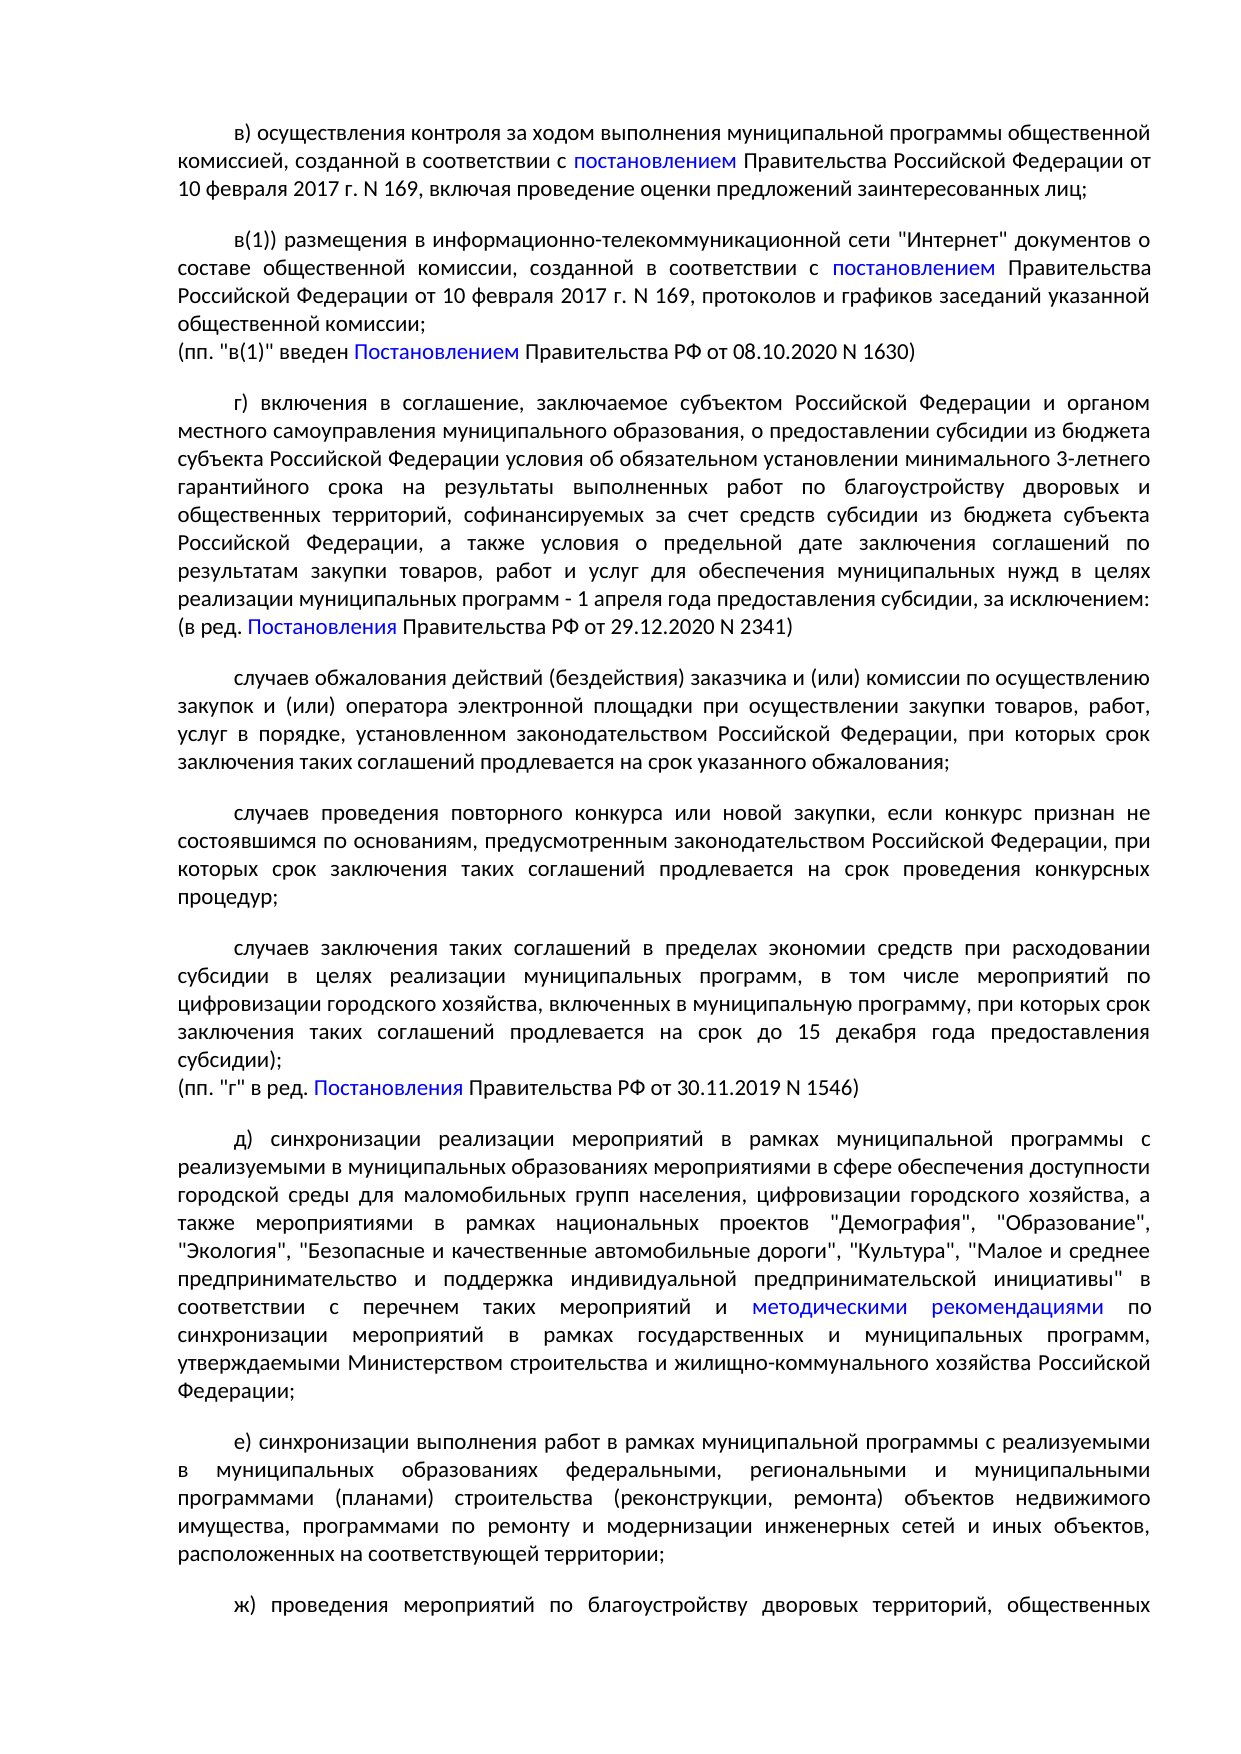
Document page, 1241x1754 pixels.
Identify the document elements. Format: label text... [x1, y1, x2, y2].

text случаев проведения повторного конкурса или новой закупки, если конкурс признан не состоявшимся по основаниям, предусмотренным законодательством Российской Федерации, при которых срок заключения таких соглашений продлевается на срок проведения конкурсных процедур; [177, 798, 1152, 910]
text случаев обжалования действий (бездействия) заказчика и (или) комиссии по осуществлению закупок и (или) оператора электронной площадки при осуществлении закупки товаров, работ, услуг в порядке, установленном законодательством Российской Федерации, при которых срок заключения таких соглашений продлевается на срок указанного обжалования; [177, 663, 1152, 775]
text (в ред. Постановления Правительства РФ от 29.12.2020 N 2341) [177, 612, 1152, 640]
text (пп. "г" в ред. Постановления Правительства РФ от 30.11.2019 N 1546) [177, 1073, 1152, 1101]
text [177, 1590, 1152, 1618]
text (пп. "в(1)" введен Постановлением Правительства РФ от 08.10.2020 N 1630) [177, 337, 1152, 365]
text в) осуществления контроля за ходом выполнения муниципальной программы общественной комиссией, созданной в соответствии с постановлением Правительства Российской Федерации от 10 февраля 2017 г. N 169, включая проведение оценки предложений заинтересованных лиц; [177, 118, 1152, 202]
text случаев заключения таких соглашений в пределах экономии средств при расходовании субсидии в целях реализации муниципальных программ, в том числе мероприятий по цифровизации городского хозяйства, включенных в муниципальную программу, при которых срок заключения таких соглашений продлевается на срок до 15 декабря года предоставления субсидии); [177, 933, 1152, 1073]
text в(1)) размещения в информационно-телекоммуникационной сети "Интернет" документов о составе общественной комиссии, созданной в соответствии с постановлением Правительства Российской Федерации от 10 февраля 2017 г. N 169, протоколов и графиков заседаний указанной общественной комиссии; [177, 225, 1152, 337]
text е) синхронизации выполнения работ в рамках муниципальной программы с реализуемыми в муниципальных образованиях федеральными, региональными и муниципальными программами (планами) строительства (реконструкции, ремонта) объектов недвижимого имущества, программами по ремонту и модернизации инженерных сетей и иных объектов, расположенных на соответствующей территории; [177, 1427, 1152, 1567]
text г) включения в соглашение, заключаемое субъектом Российской Федерации и органом местного самоуправления муниципального образования, о предоставлении субсидии из бюджета субъекта Российской Федерации условия об обязательном установлении минимального 3-летнего гарантийного срока на результаты выполненных работ по благоустройству дворовых и общественных территорий, софинансируемых за счет средств субсидии из бюджета субъекта Российской Федерации, а также условия о предельной дате заключения соглашений по результатам закупки товаров, работ и услуг для обеспечения муниципальных нужд в целях реализации муниципальных программ - 1 апреля года предоставления субсидии, за исключением: [177, 388, 1152, 612]
text д) синхронизации реализации мероприятий в рамках муниципальной программы с реализуемыми в муниципальных образованиях мероприятиями в сфере обеспечения доступности городской среды для маломобильных групп населения, цифровизации городского хозяйства, а также мероприятиями в рамках национальных проектов "Демография", "Образование", "Экология", "Безопасные и качественные автомобильные дороги", "Культура", "Малое и среднее предпринимательство и поддержка индивидуальной предпринимательской инициативы" в соответствии с перечнем таких мероприятий и методическими рекомендациями по синхронизации мероприятий в рамках государственных и муниципальных программ, утверждаемыми Министерством строительства и жилищно-коммунального хозяйства Российской Федерации; [177, 1124, 1152, 1404]
